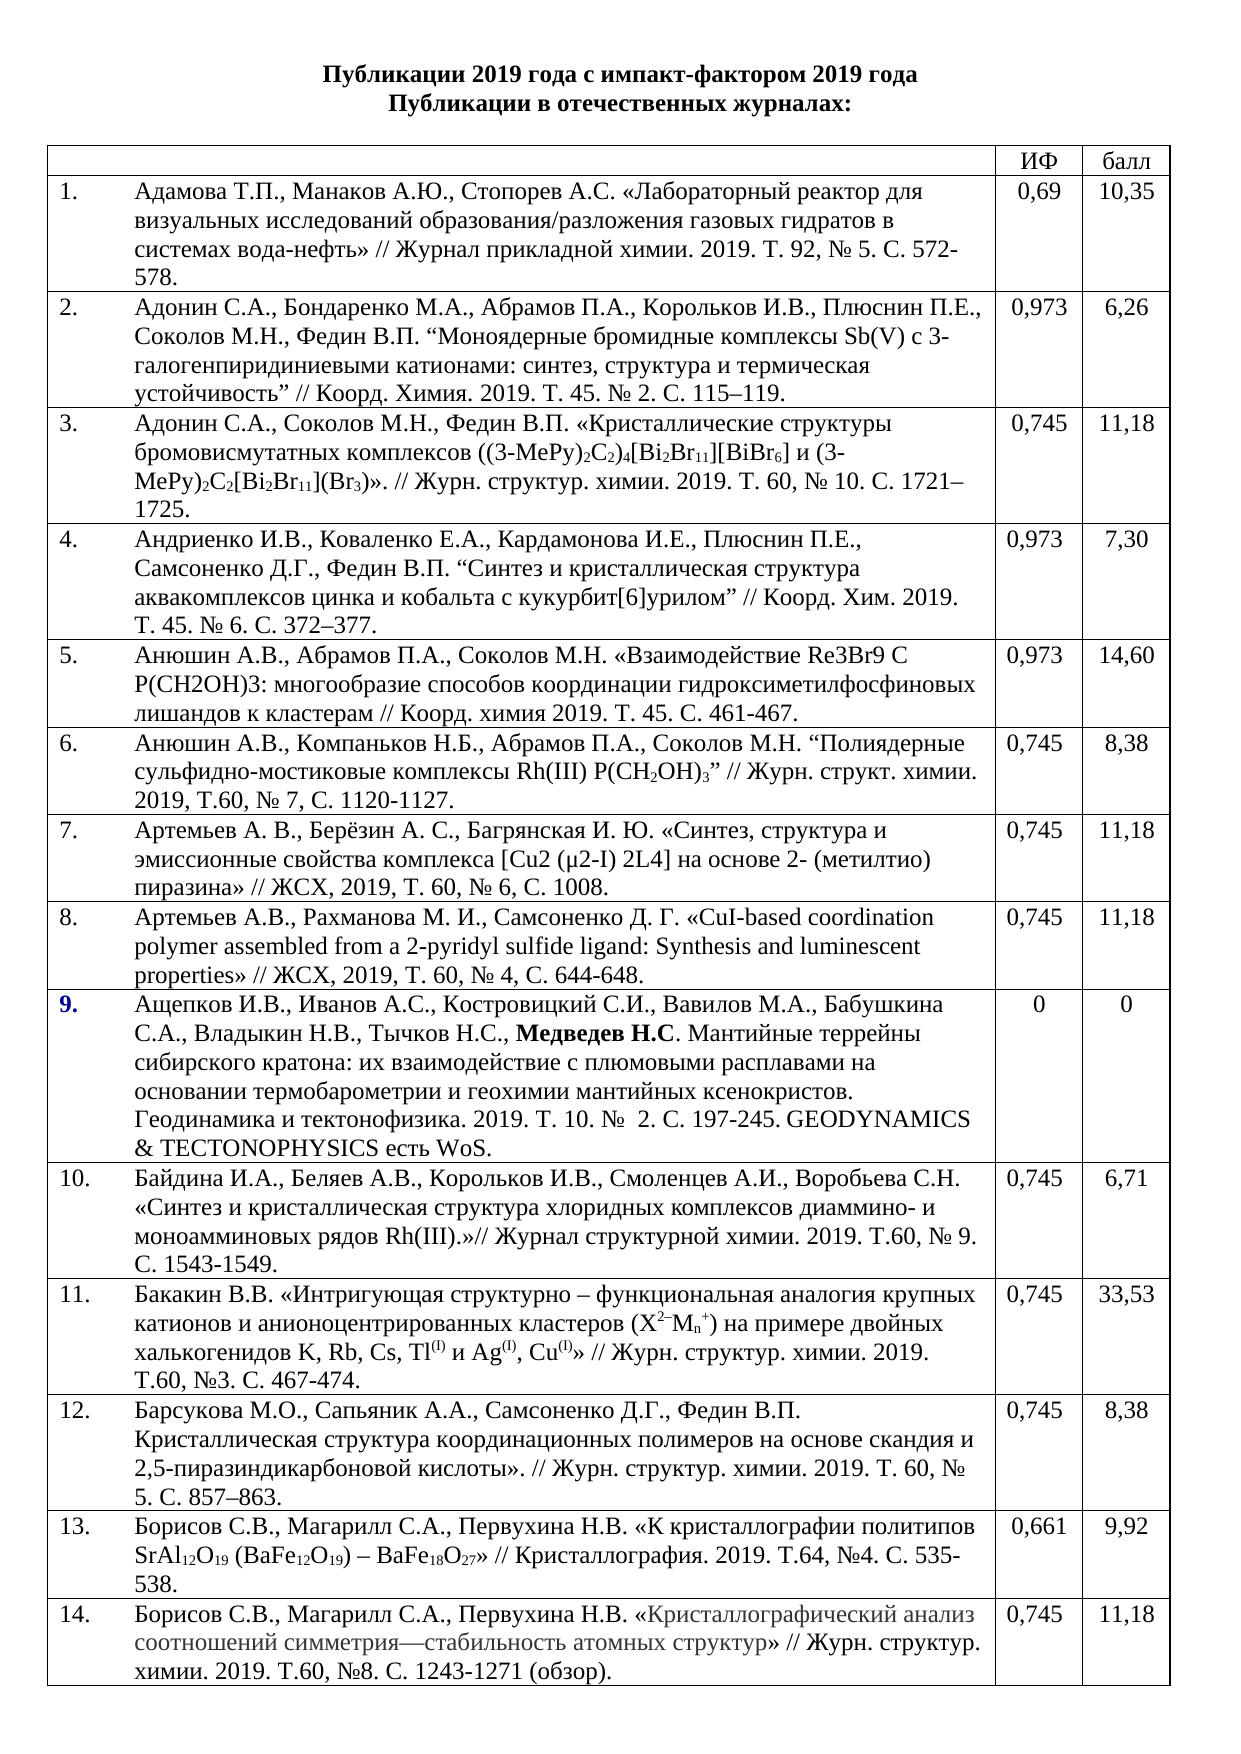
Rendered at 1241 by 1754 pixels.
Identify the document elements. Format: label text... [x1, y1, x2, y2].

table_cell 0 [1083, 990, 1169, 1162]
table_cell Барсукова М.О., Сапьяник А.А., Самсоненко Д.Г., Федин В.П. Кристаллическая структура координационных полимеров на основе скандия и 2,5-пиразиндикарбоновой кислоты». // Журн. структур. химии. 2019. Т. 60, № 5. С. 857–863. [48, 1395, 995, 1510]
table_cell 0,745 [996, 1163, 1082, 1278]
table_cell Адонин С.А., Соколов М.Н., Федин В.П. «Кристаллические структуры бромовисмутатных комплексов ((3-MePy)2C2)4[Bi2Br11][BiBr6] и (3-MePy)2C2[Bi2Br11](Br3)». // Журн. структур. химии. 2019. Т. 60, № 10. С. 1721–1725. [48, 408, 995, 523]
table_cell 0,745 [996, 1599, 1082, 1685]
table_cell 0,661 [996, 1511, 1082, 1598]
table_cell Борисов С.В., Магарилл С.А., Первухина Н.В. «К кристаллографии политипов SrAl12O19 (BaFe12O19) – BaFe18O27» // Кристаллография. 2019. Т.64, №4. С. 535-538. [48, 1511, 995, 1598]
table_cell Андриенко И.В., Коваленко Е.А., Кардамонова И.Е., Плюснин П.Е., Самсоненко Д.Г., Федин В.П. “Синтез и кристаллическая структура аквакомплексов цинка и кобальта с кукурбит[6]урилом” // Коорд. Хим. 2019. T. 45. № 6. С. 372–377. [48, 524, 995, 639]
table_cell 0,745 [996, 1279, 1082, 1394]
table_cell 7,30 [1083, 524, 1169, 639]
table_cell 0,973 [996, 640, 1082, 727]
table_cell 8,38 [1083, 728, 1169, 814]
table_cell 0,973 [996, 292, 1082, 407]
table_cell 0,745 [996, 902, 1082, 988]
text Публикации в отечественных журналах: [59, 88, 1181, 117]
table_cell 9,92 [1083, 1511, 1169, 1598]
table_header балл [1083, 146, 1169, 175]
table_cell 0,69 [996, 176, 1082, 291]
table_header ИФ [996, 146, 1082, 175]
table_cell 0,745 [996, 1395, 1082, 1510]
table_header [48, 146, 995, 175]
table_cell 0,745 [996, 728, 1082, 814]
table_cell Адамова Т.П., Манаков А.Ю., Стопорев А.С. «Лабораторный реактор для визуальных исследований образования/разложения газовых гидратов в системах вода-нефть» // Журнал прикладной химии. 2019. Т. 92, № 5. С. 572-578. [48, 176, 995, 291]
table_cell 0,973 [996, 524, 1082, 639]
table_cell 11,18 [1083, 815, 1169, 901]
table_cell Артемьев А. В., Берёзин А. С., Багрянская И. Ю. «Синтез, структура и эмиссионные свойства комплекса [Cu2 (μ2-I) 2L4] на основе 2- (метилтио) пиразина» // ЖСХ, 2019, Т. 60, № 6, С. 1008. [48, 815, 995, 901]
table_cell 11,18 [1083, 408, 1169, 523]
table_cell 6,71 [1083, 1163, 1169, 1278]
table_cell 33,53 [1083, 1279, 1169, 1394]
table_cell 11,18 [1083, 1599, 1169, 1685]
table_cell 0,745 [996, 815, 1082, 901]
table_cell 8,38 [1083, 1395, 1169, 1510]
table_cell Борисов С.В., Магарилл С.А., Первухина Н.В. «Кристаллографический анализ соотношений симметрия—стабильность атомных структур» // Журн. структур. химии. 2019. Т.60, №8. С. 1243-1271 (обзор). [48, 1599, 995, 1685]
text Публикации 2019 года с импакт-фактором 2019 года [59, 59, 1181, 88]
table_cell 0 [996, 990, 1082, 1162]
table_cell Ащепков И.В., Иванов А.С., Костровицкий С.И., Вавилов М.А., Бабушкина С.А., Владыкин Н.В., Тычков Н.С., Медведев Н.С. Мантийные террейны сибирского кратона: их взаимодействие с плюмовыми расплавами на основании термобарометрии и геохимии мантийных ксенокристов. Геодинамика и тектонофизика. 2019. Т. 10. № 2. С. 197-245. GEODYNAMICS & TECTONOPHYSICS есть WoS. [48, 990, 995, 1162]
table_cell 14,60 [1083, 640, 1169, 727]
table_cell 0,745 [996, 408, 1082, 523]
table_cell Адонин С.А., Бондаренко М.А., Абрамов П.А., Корольков И.В., Плюснин П.Е., Соколов М.Н., Федин В.П. “Моноядерные бромидные комплексы Sb(V) c 3-галогенпиридиниевыми катионами: синтез, структура и термическая устойчивость” // Коорд. Химия. 2019. Т. 45. № 2. С. 115–119. [48, 292, 995, 407]
table_cell Анюшин А.В., Компаньков Н.Б., Абрамов П.А., Соколов М.Н. “Полиядерные сульфидно-мостиковые комплексы Rh(III) P(CH2OH)3” // Журн. структ. химии. 2019, Т.60, № 7, С. 1120-1127. [48, 728, 995, 814]
table_cell Бакакин В.В. «Интригующая структурно – функциональная аналогия крупных катионов и анионоцентрированных кластеров (X2–Mn+) на примере двойных халькогенидов K, Rb, Cs, Tl(I) и Ag(I), Cu(I)» // Журн. структур. химии. 2019. Т.60, №3. С. 467-474. [48, 1279, 995, 1394]
table_cell 6,26 [1083, 292, 1169, 407]
table_cell Анюшин А.В., Абрамов П.А., Соколов М.Н. «Взаимодействие Re3Br9 C P(CH2OH)3: многообразие способов координации гидроксиметилфосфиновых лишандов к кластерам // Коорд. химия 2019. Т. 45. С. 461-467. [48, 640, 995, 727]
table_cell 11,18 [1083, 902, 1169, 988]
table_cell Артемьев А.В., Рахманова М. И., Самсоненко Д. Г. «CuI-based coordination polymer assembled from a 2-pyridyl sulfide ligand: Synthesis and luminescent properties» // ЖСХ, 2019, Т. 60, № 4, С. 644-648. [48, 902, 995, 988]
table_cell 10,35 [1083, 176, 1169, 291]
table_cell Байдина И.А., Беляев А.В., Корольков И.В., Смоленцев А.И., Воробьева С.Н. «Синтез и кристаллическая структура хлоридных комплексов диаммино- и моноамминовых рядов Rh(III).»// Журнал структурной химии. 2019. Т.60, № 9. С. 1543-1549. [48, 1163, 995, 1278]
